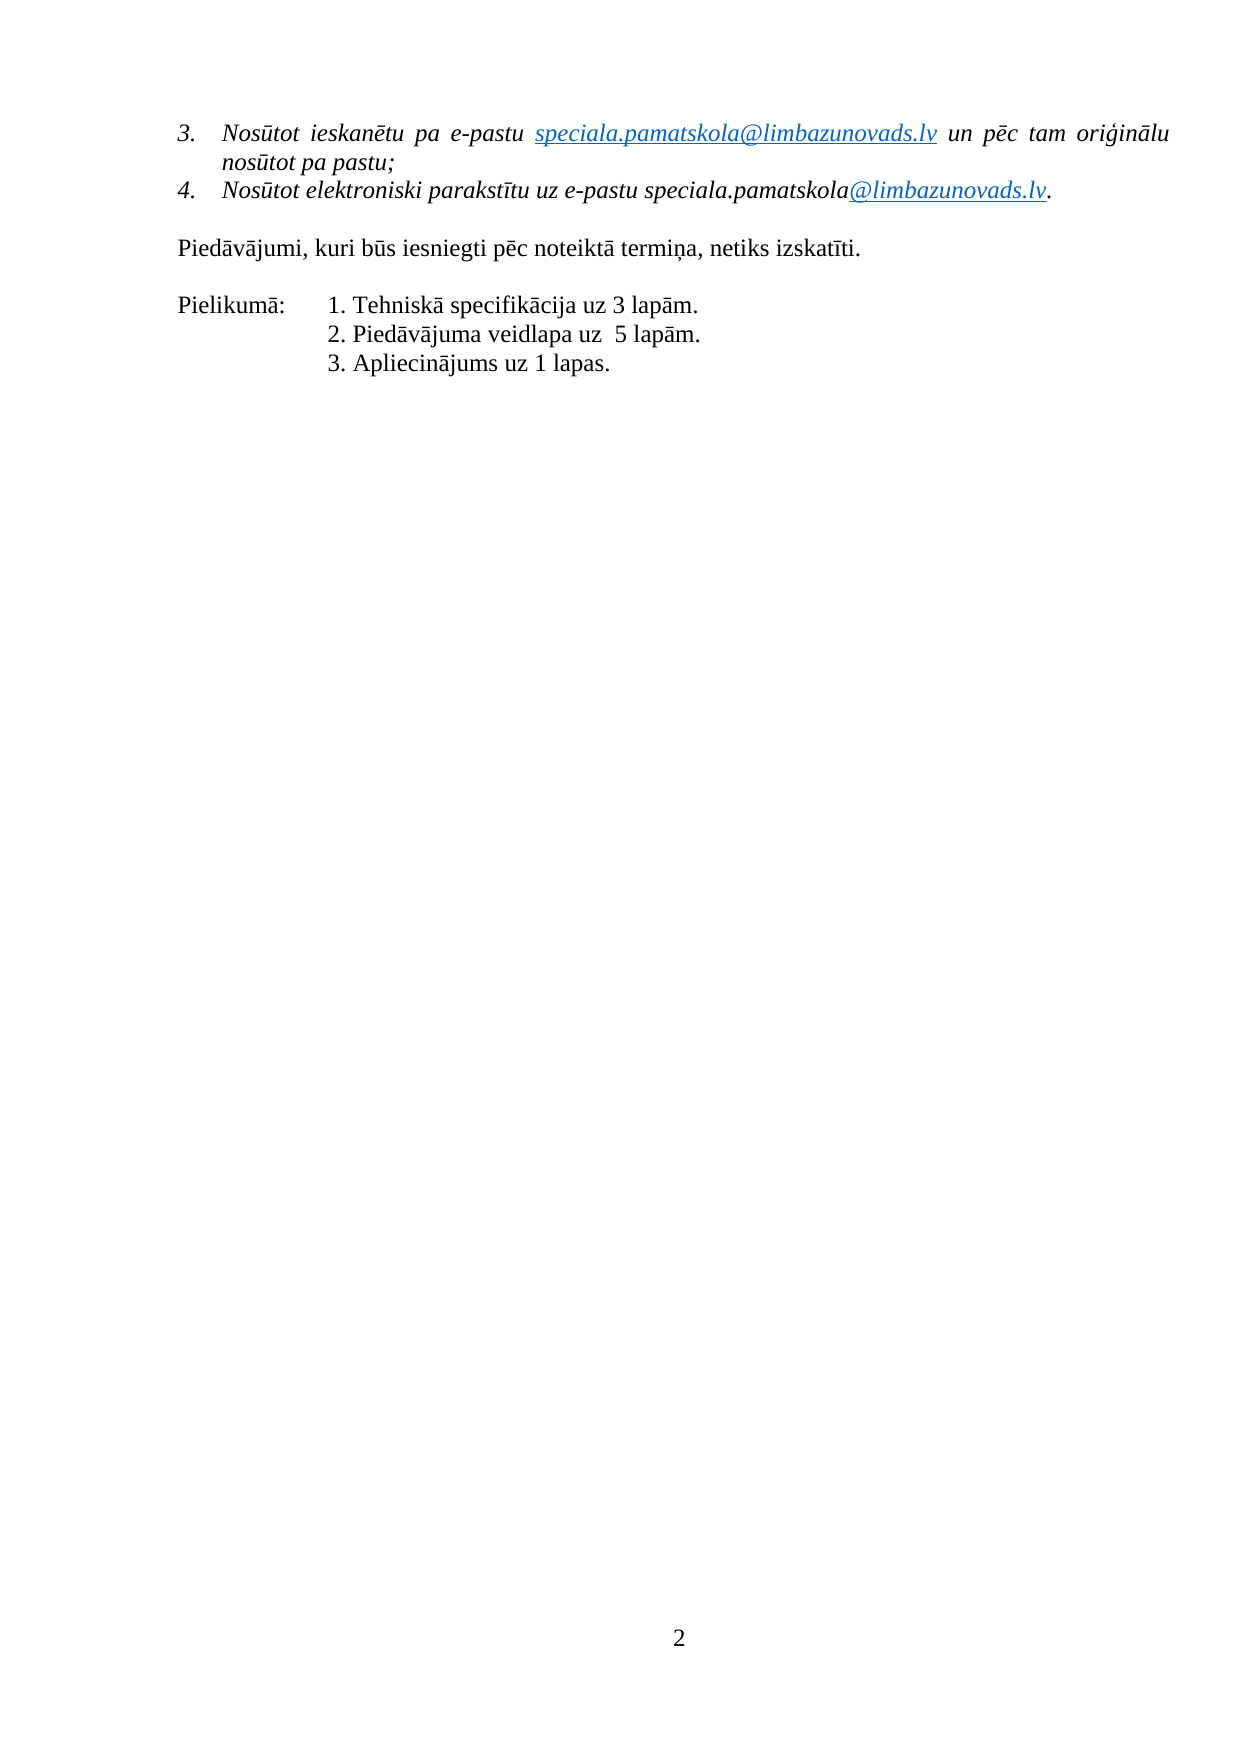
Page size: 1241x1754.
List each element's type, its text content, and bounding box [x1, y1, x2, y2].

text 3. Apliecinājums uz 1 lapas. [252, 348, 1181, 377]
list Nosūtot ieskanētu pa e-pastu speciala.pamatskola@limbazunovads.lv un pēc tam oriģinālu nosūtot pa pastu; [177, 118, 1172, 176]
list Nosūtot elektroniski parakstītu uz e-pastu speciala.pamatskola@limbazunovads.lv. [177, 176, 1172, 204]
text Pielikumā: 1. Tehniskā specifikācija uz 3 lapām. [177, 291, 1181, 319]
text Piedāvājumi, kuri būs iesniegti pēc noteiktā termiņa, netiks izskatīti. [177, 233, 1181, 262]
text 2. Piedāvājuma veidlapa uz 5 lapām. [177, 319, 1181, 348]
